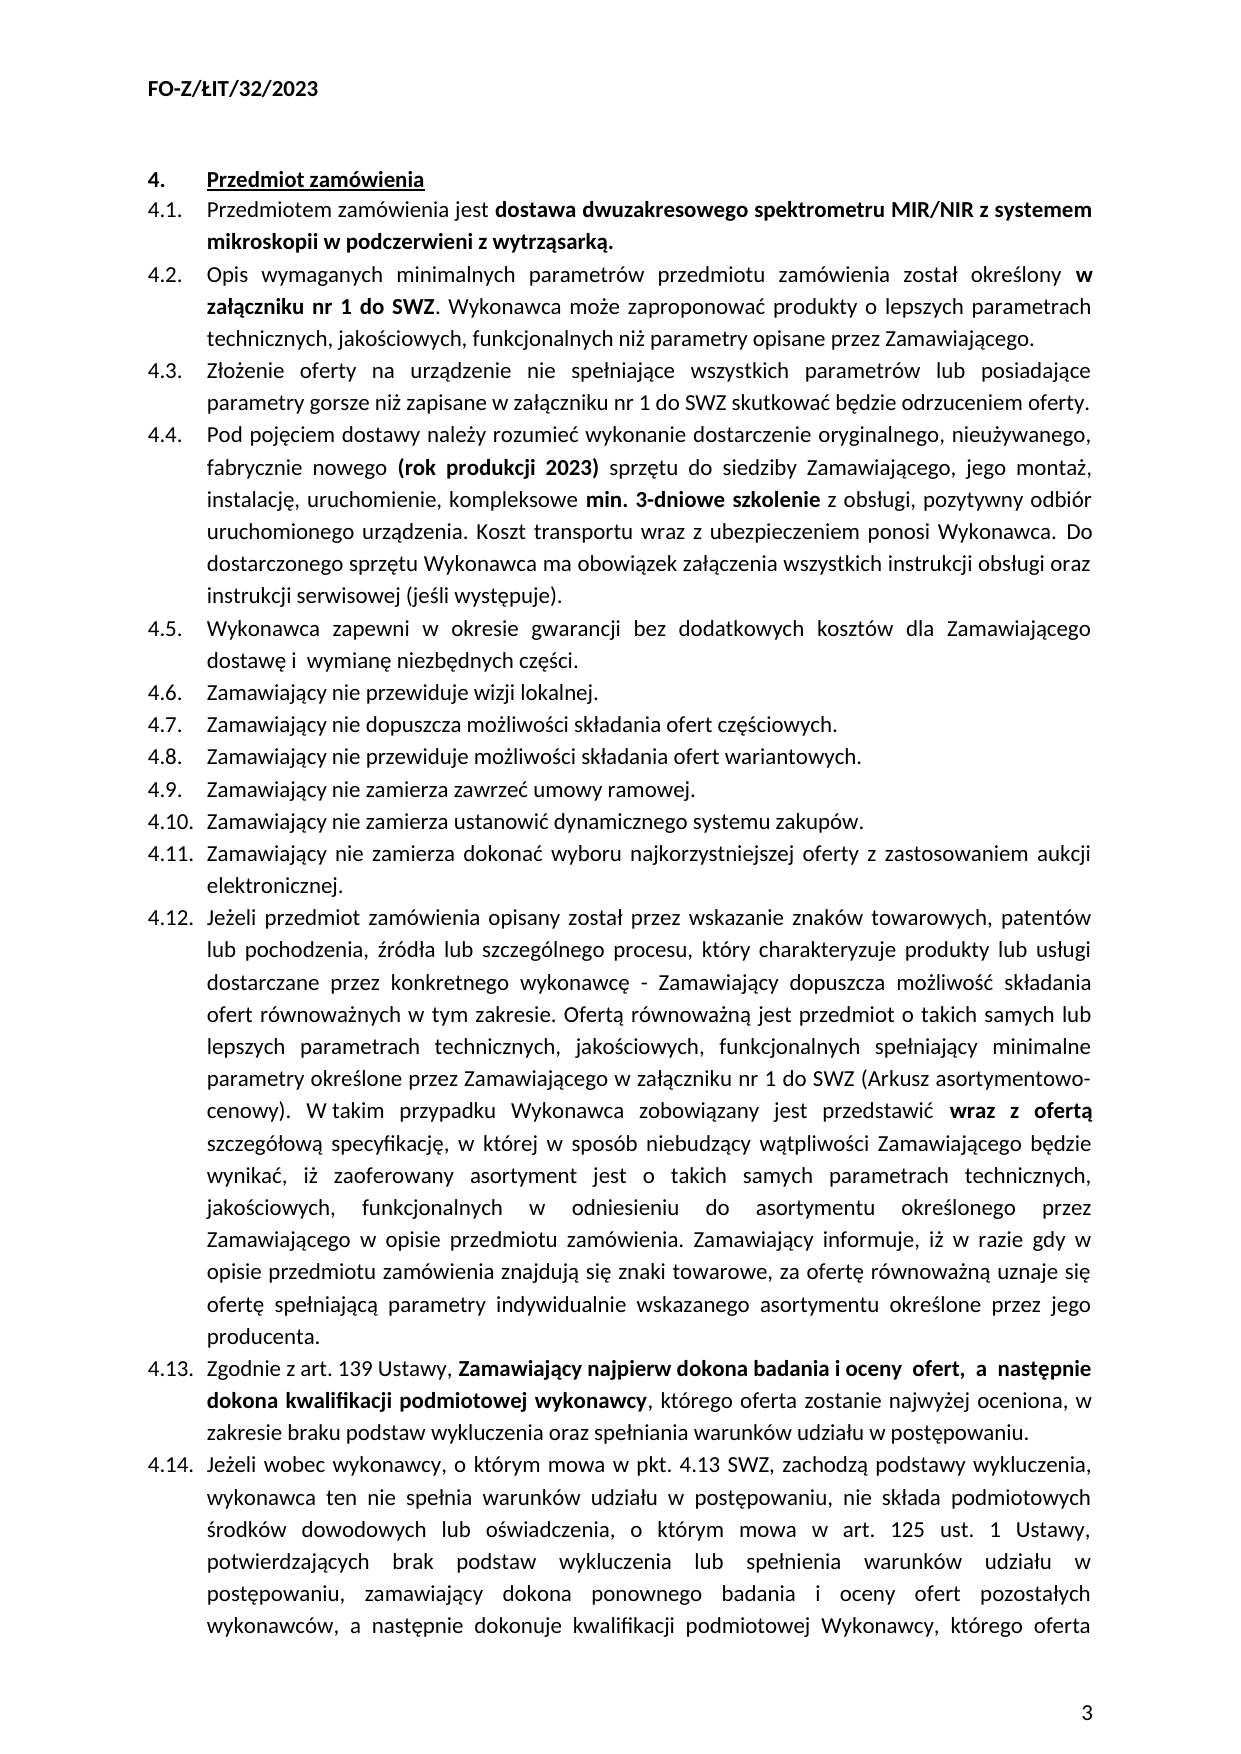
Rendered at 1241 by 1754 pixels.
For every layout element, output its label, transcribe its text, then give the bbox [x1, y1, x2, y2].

list Zamawiający nie zamierza dokonać wyboru najkorzystniejszej oferty z zastosowaniem aukcji elektronicznej. [148, 839, 1093, 899]
list Zamawiający nie zamierza zawrzeć umowy ramowej. [148, 775, 1093, 803]
list Wykonawca zapewni w okresie gwarancji bez dodatkowych kosztów dla Zamawiającego dostawę i wymianę niezbędnych części. [148, 614, 1093, 674]
list Zamawiający nie dopuszcza możliwości składania ofert częściowych. [148, 710, 1093, 738]
list Opis wymaganych minimalnych parametrów przedmiotu zamówienia został określony w załączniku nr 1 do SWZ. Wykonawca może zaproponować produkty o lepszych parametrach technicznych, jakościowych, funkcjonalnych niż parametry opisane przez Zamawiającego. [148, 260, 1093, 352]
list Przedmiotem zamówienia jest dostawa dwuzakresowego spektrometru MIR/NIR z systemem mikroskopii w podczerwieni z wytrząsarką. [148, 195, 1093, 256]
list Zamawiający nie przewiduje wizji lokalnej. [148, 678, 1093, 706]
list Zamawiający nie zamierza ustanowić dynamicznego systemu zakupów. [148, 807, 1093, 835]
list Pod pojęciem dostawy należy rozumieć wykonanie dostarczenie oryginalnego, nieużywanego, fabrycznie nowego (rok produkcji 2023) sprzętu do siedziby Zamawiającego, jego montaż, instalację, uruchomienie, kompleksowe min. 3-dniowe szkolenie z obsługi, pozytywny odbiór uruchomionego urządzenia. Koszt transportu wraz z ubezpieczeniem ponosi Wykonawca. Do dostarczonego sprzętu Wykonawca ma obowiązek załączenia wszystkich instrukcji obsługi oraz instrukcji serwisowej (jeśli występuje). [148, 421, 1093, 609]
list Złożenie oferty na urządzenie nie spełniające wszystkich parametrów lub posiadające parametry gorsze niż zapisane w załączniku nr 1 do SWZ skutkować będzie odrzuceniem oferty. [148, 356, 1093, 416]
list Zgodnie z art. 139 Ustawy, Zamawiający najpierw dokona badania i oceny ofert, a następnie dokona kwalifikacji podmiotowej wykonawcy, którego oferta zostanie najwyżej oceniona, w zakresie braku podstaw wykluczenia oraz spełniania warunków udziału w postępowaniu. [148, 1354, 1093, 1446]
list Zamawiający nie przewiduje możliwości składania ofert wariantowych. [148, 742, 1093, 771]
text 4. Przedmiot zamówienia [148, 165, 1093, 193]
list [148, 1451, 1093, 1639]
list Jeżeli przedmiot zamówienia opisany został przez wskazanie znaków towarowych, patentów lub pochodzenia, źródła lub szczególnego procesu, który charakteryzuje produkty lub usługi dostarczane przez konkretnego wykonawcę - Zamawiający dopuszcza możliwość składania ofert równoważnych w tym zakresie. Ofertą równoważną jest przedmiot o takich samych lub lepszych parametrach technicznych, jakościowych, funkcjonalnych spełniający minimalne parametry określone przez Zamawiającego w załączniku nr 1 do SWZ (Arkusz asortymentowo-cenowy). W takim przypadku Wykonawca zobowiązany jest przedstawić wraz z ofertą szczegółową specyfikację, w której w sposób niebudzący wątpliwości Zamawiającego będzie wynikać, iż zaoferowany asortyment jest o takich samych parametrach technicznych, jakościowych, funkcjonalnych w odniesieniu do asortymentu określonego przez Zamawiającego w opisie przedmiotu zamówienia. Zamawiający informuje, iż w razie gdy w opisie przedmiotu zamówienia znajdują się znaki towarowe, za ofertę równoważną uznaje się ofertę spełniającą parametry indywidualnie wskazanego asortymentu określone przez jego producenta. [148, 903, 1093, 1350]
